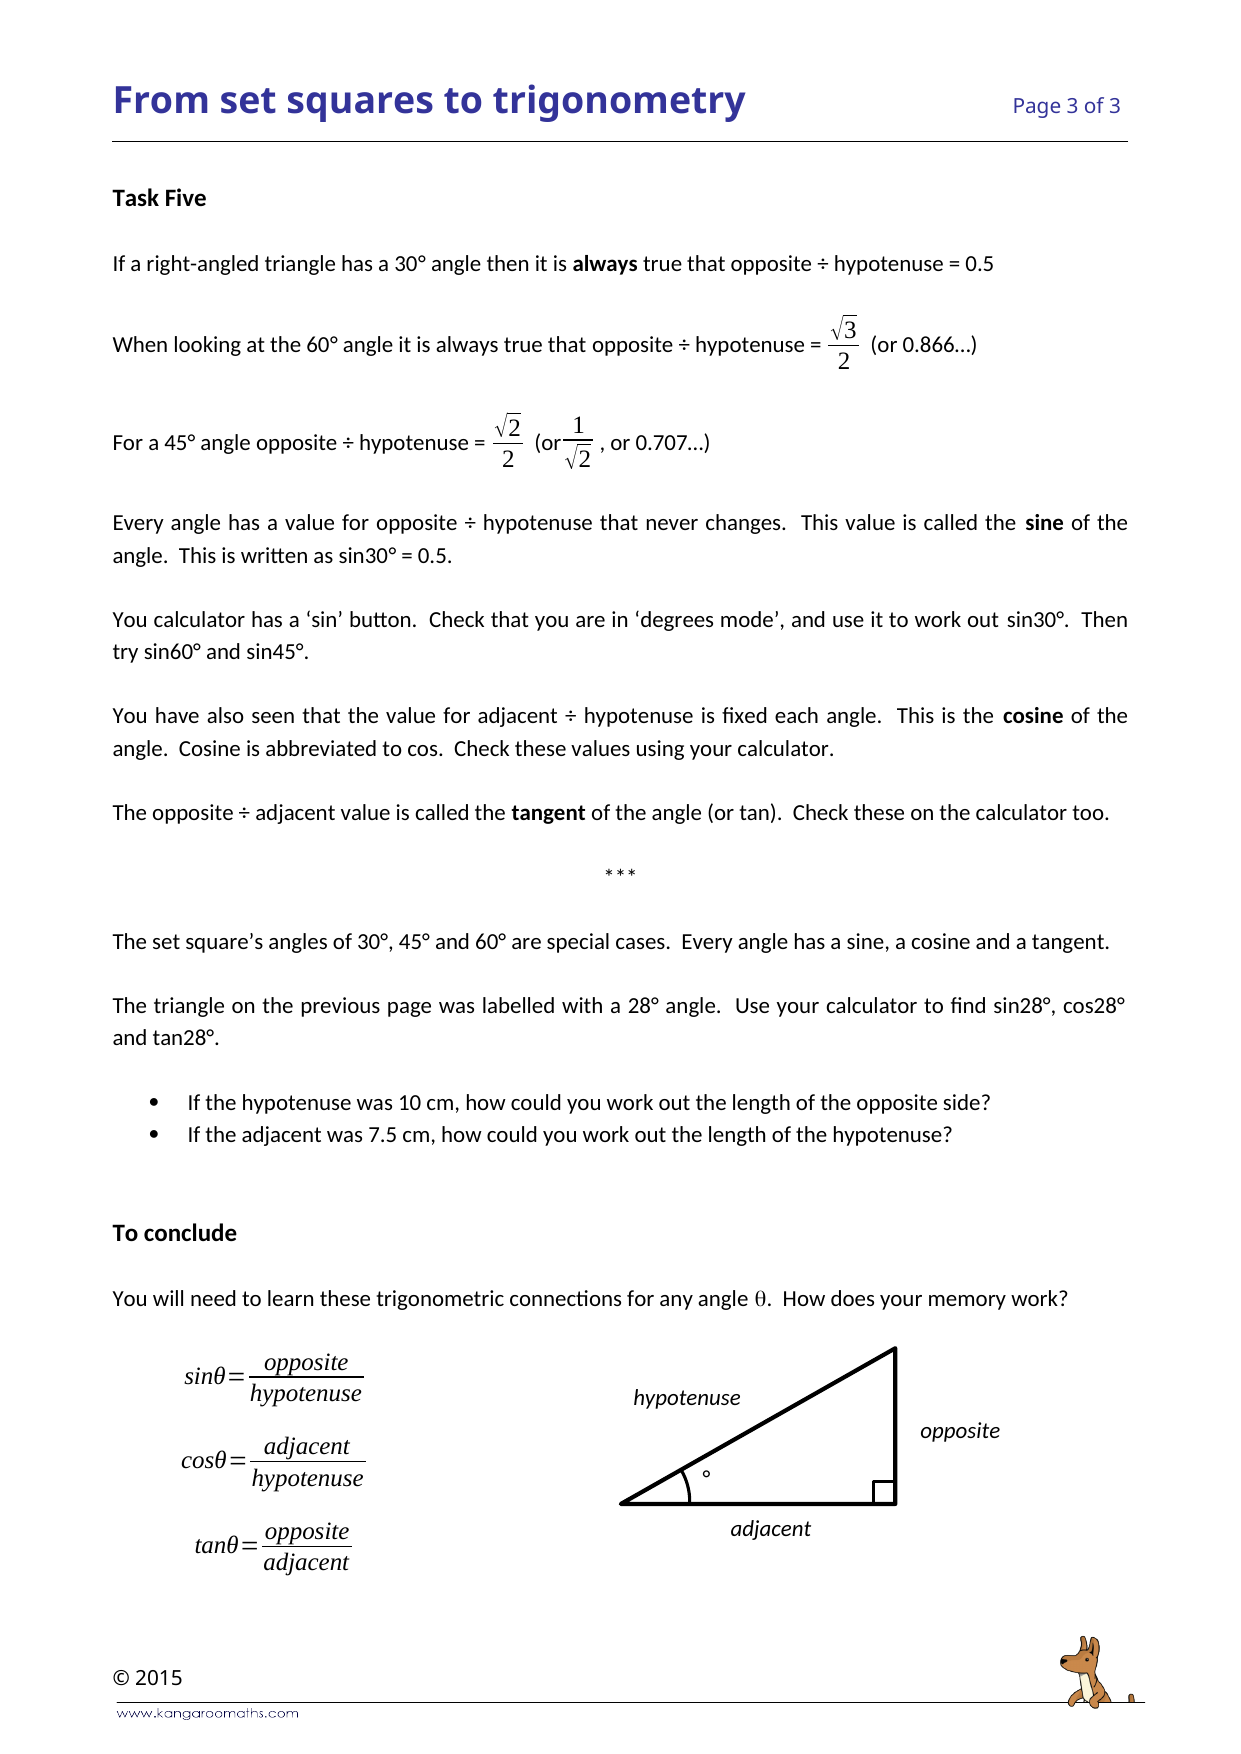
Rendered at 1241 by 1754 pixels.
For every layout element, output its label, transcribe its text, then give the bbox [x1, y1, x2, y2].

table_header [101, 1348, 447, 1433]
text *** [112, 863, 1128, 891]
table_cell [101, 1433, 447, 1517]
picture [112, 1632, 1146, 1722]
text You will need to learn these trigonometric connections for any angle . How does your memory work? [112, 1284, 1128, 1312]
text You have also seen that the value for adjacent ÷ hypotenuse is fixed each angle. This is the cosine of the angle. Cosine is abbreviated to cos. Check these values using your calculator. [112, 702, 1128, 762]
table_header [447, 1348, 1139, 1602]
text The set square’s angles of 30°, 45° and 60° are special cases. Every angle has a sine, a cosine and a tangent. [112, 927, 1128, 955]
text When looking at the 60° angle it is always true that opposite ÷ hypotenuse = (or 0.866…) [112, 314, 1128, 375]
text Every angle has a value for opposite ÷ hypotenuse that never changes. This value is called the sine of the angle. This is written as sin30° = 0.5. [112, 508, 1128, 569]
text For a 45° angle opposite ÷ hypotenuse = (or , or 0.707…) [112, 411, 1128, 472]
list If the hypotenuse was 10 cm, how could you work out the length of the opposite side? [150, 1088, 1128, 1116]
text You calculator has a ‘sin’ button. Check that you are in ‘degrees mode’, and use it to work out sin30°. Then try sin60° and sin45°. [112, 605, 1128, 665]
text The opposite ÷ adjacent value is called the tangent of the angle (or tan). Check these on the calculator too. [112, 798, 1128, 826]
table_cell [101, 1518, 447, 1602]
text If a right-angled triangle has a 30° angle then it is always true that opposite ÷ hypotenuse = 0.5 [112, 249, 1128, 277]
text To conclude [112, 1217, 1128, 1247]
text The triangle on the previous page was labelled with a 28° angle. Use your calculator to find sin28°, cos28° and tan28°. [112, 991, 1128, 1052]
text Task Five [112, 182, 1128, 213]
list If the adjacent was 7.5 cm, how could you work out the length of the hypotenuse? [150, 1120, 1128, 1148]
